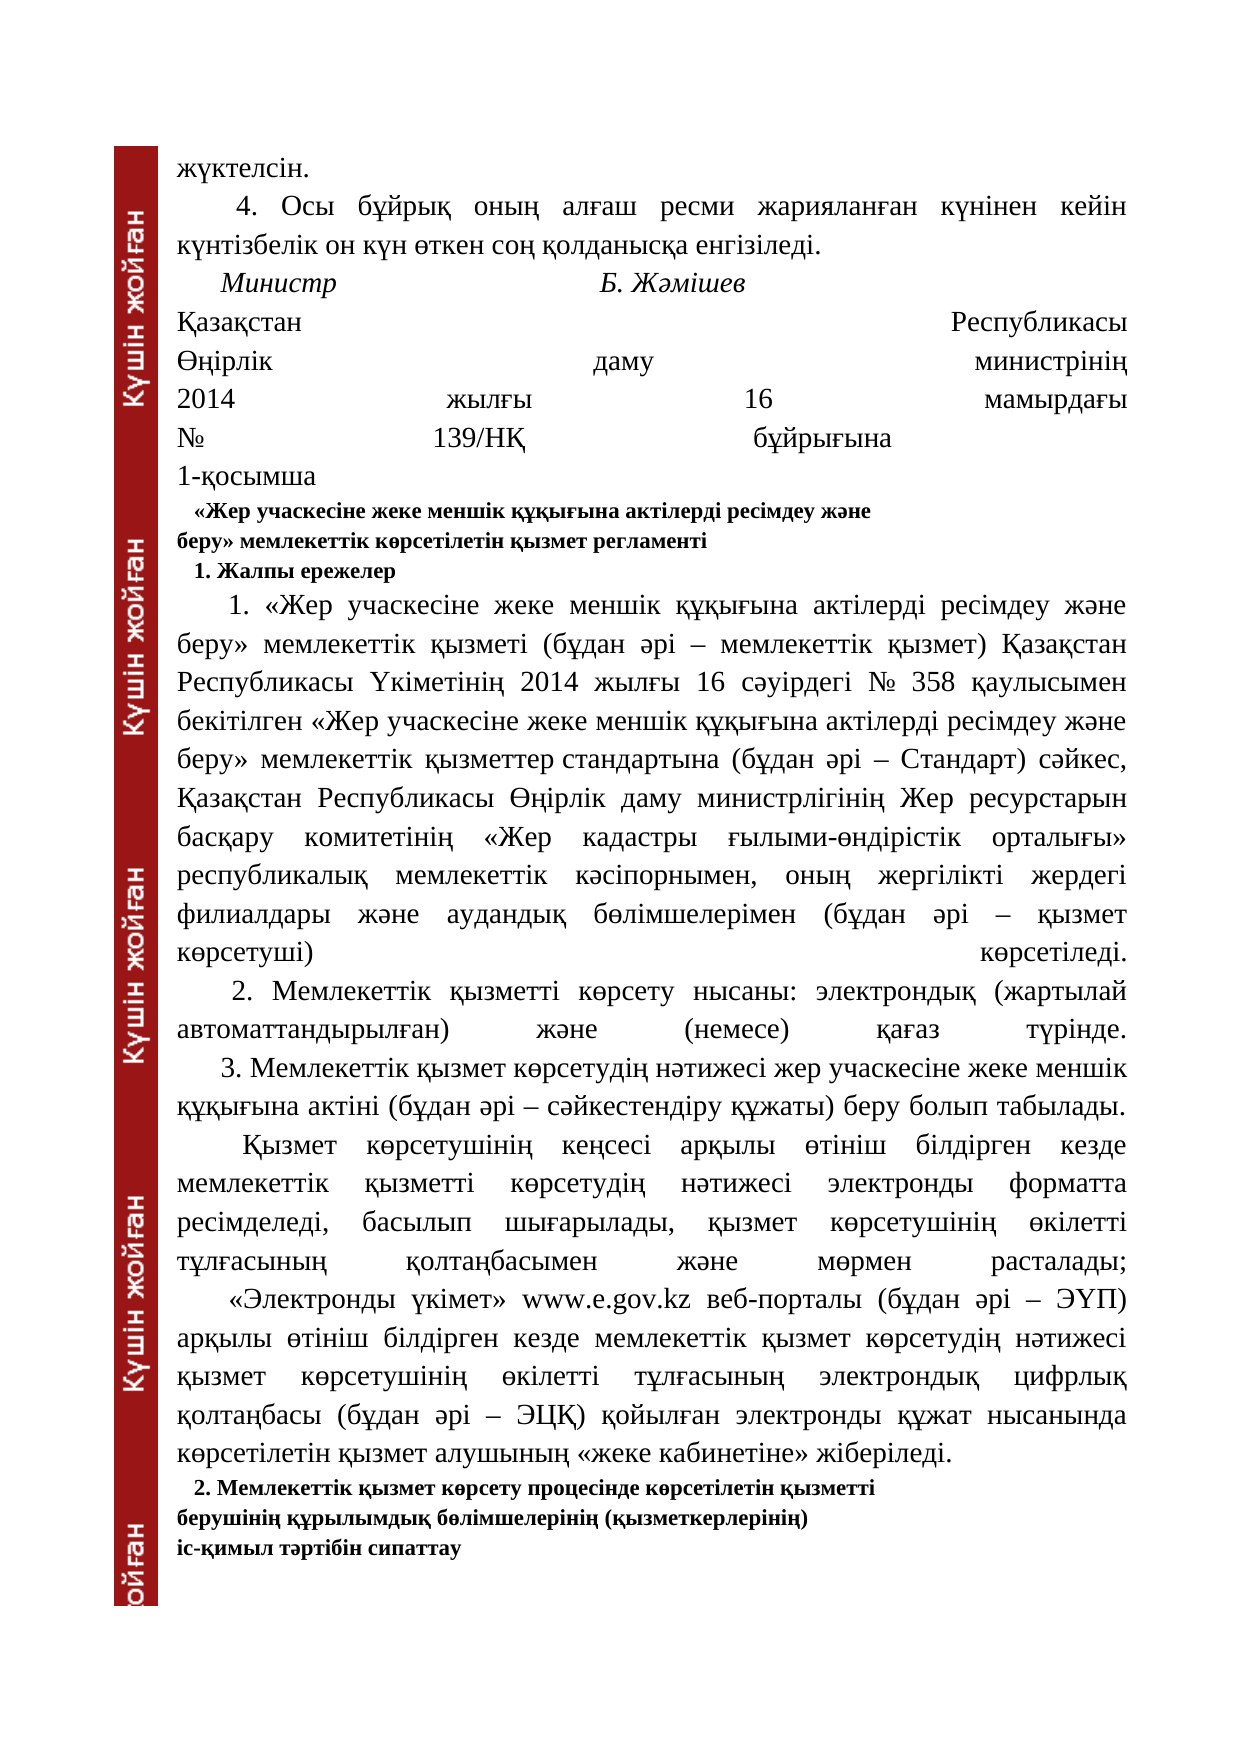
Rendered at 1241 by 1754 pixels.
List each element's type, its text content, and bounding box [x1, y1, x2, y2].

text «Жер учаскесіне жеке меншік құқығына актілерді ресімдеу және беру» мемлекеттік көрсетілетін қызмет регламенті [112, 497, 1128, 553]
text Қазақстан Республикасы Өңірлік даму министрінің 2014 жылғы 16 мамырдағы № 139/НҚ бұйрығына 1-қосымша [112, 304, 1128, 492]
picture [114, 492, 158, 497]
picture [114, 146, 158, 150]
picture [114, 553, 158, 557]
picture [114, 261, 158, 266]
text 1. «Жер учаскесіне жеке меншік құқығына актілерді ресімдеу және беру» мемлекеттік қызметі (бұдан әрі – мемлекеттік қызмет) Қазақстан Республикасы Үкіметінің 2014 жылғы 16 сәуірдегі № 358 қаулысымен бекітілген «Жер учаскесіне жеке меншік құқығына актілерді ресімдеу және беру» мемлекеттік қызметтер стандартына (бұдан әрі – Стандарт) сәйкес, Қазақстан Республикасы Өңірлік даму министрлігінің Жер ресурстарын басқару комитетінің «Жер кадастры ғылыми-өндірістік орталығы» республикалық мемлекеттік кәсіпорнымен, оның жергілікті жердегі филиалдары және аудандық бөлімшелерімен (бұдан әрі – қызмет көрсетуші) көрсетіледі. 2. Мемлекеттік қызметті көрсету нысаны: электрондық (жартылай автоматтандырылған) және (немесе) қағаз түрінде. 3. Мемлекеттік қызмет көрсетудің нәтижесі жер учаскесіне жеке меншік құқығына актіні (бұдан әрі – сәйкестендіру құжаты) беру болып табылады. Қызмет көрсетушінің кеңсесі арқылы өтініш білдірген кезде мемлекеттік қызметті көрсетудің нәтижесі электронды форматта ресімделеді, басылып шығарылады, қызмет көрсетушінің өкілетті тұлғасының қолтаңбасымен және мөрмен расталады; «Электронды үкімет» www.e.gov.kz веб-порталы (бұдан әрі – ЭҮП) арқылы өтініш білдірген кезде мемлекеттік қызмет көрсетудің нәтижесі қызмет көрсетушінің өкілетті тұлғасының электрондық цифрлық қолтаңбасы (бұдан әрі – ЭЦҚ) қойылған электронды құжат нысанында көрсетілетін қызмет алушының «жеке кабинетіне» жіберіледі. [112, 587, 1128, 1469]
picture [114, 1561, 158, 1606]
text Министр Б. Жәмішев [112, 266, 1128, 299]
text 1. Жалпы ережелер [112, 557, 1128, 584]
picture [114, 1469, 158, 1474]
picture [114, 299, 158, 304]
text 2. Мемлекеттік қызмет көрсету процесінде көрсетілетін қызметті берушінің құрылымдық бөлімшелерінің (қызметкерлерінің) іс-қимыл тәртібін сипаттау [112, 1474, 1128, 1561]
